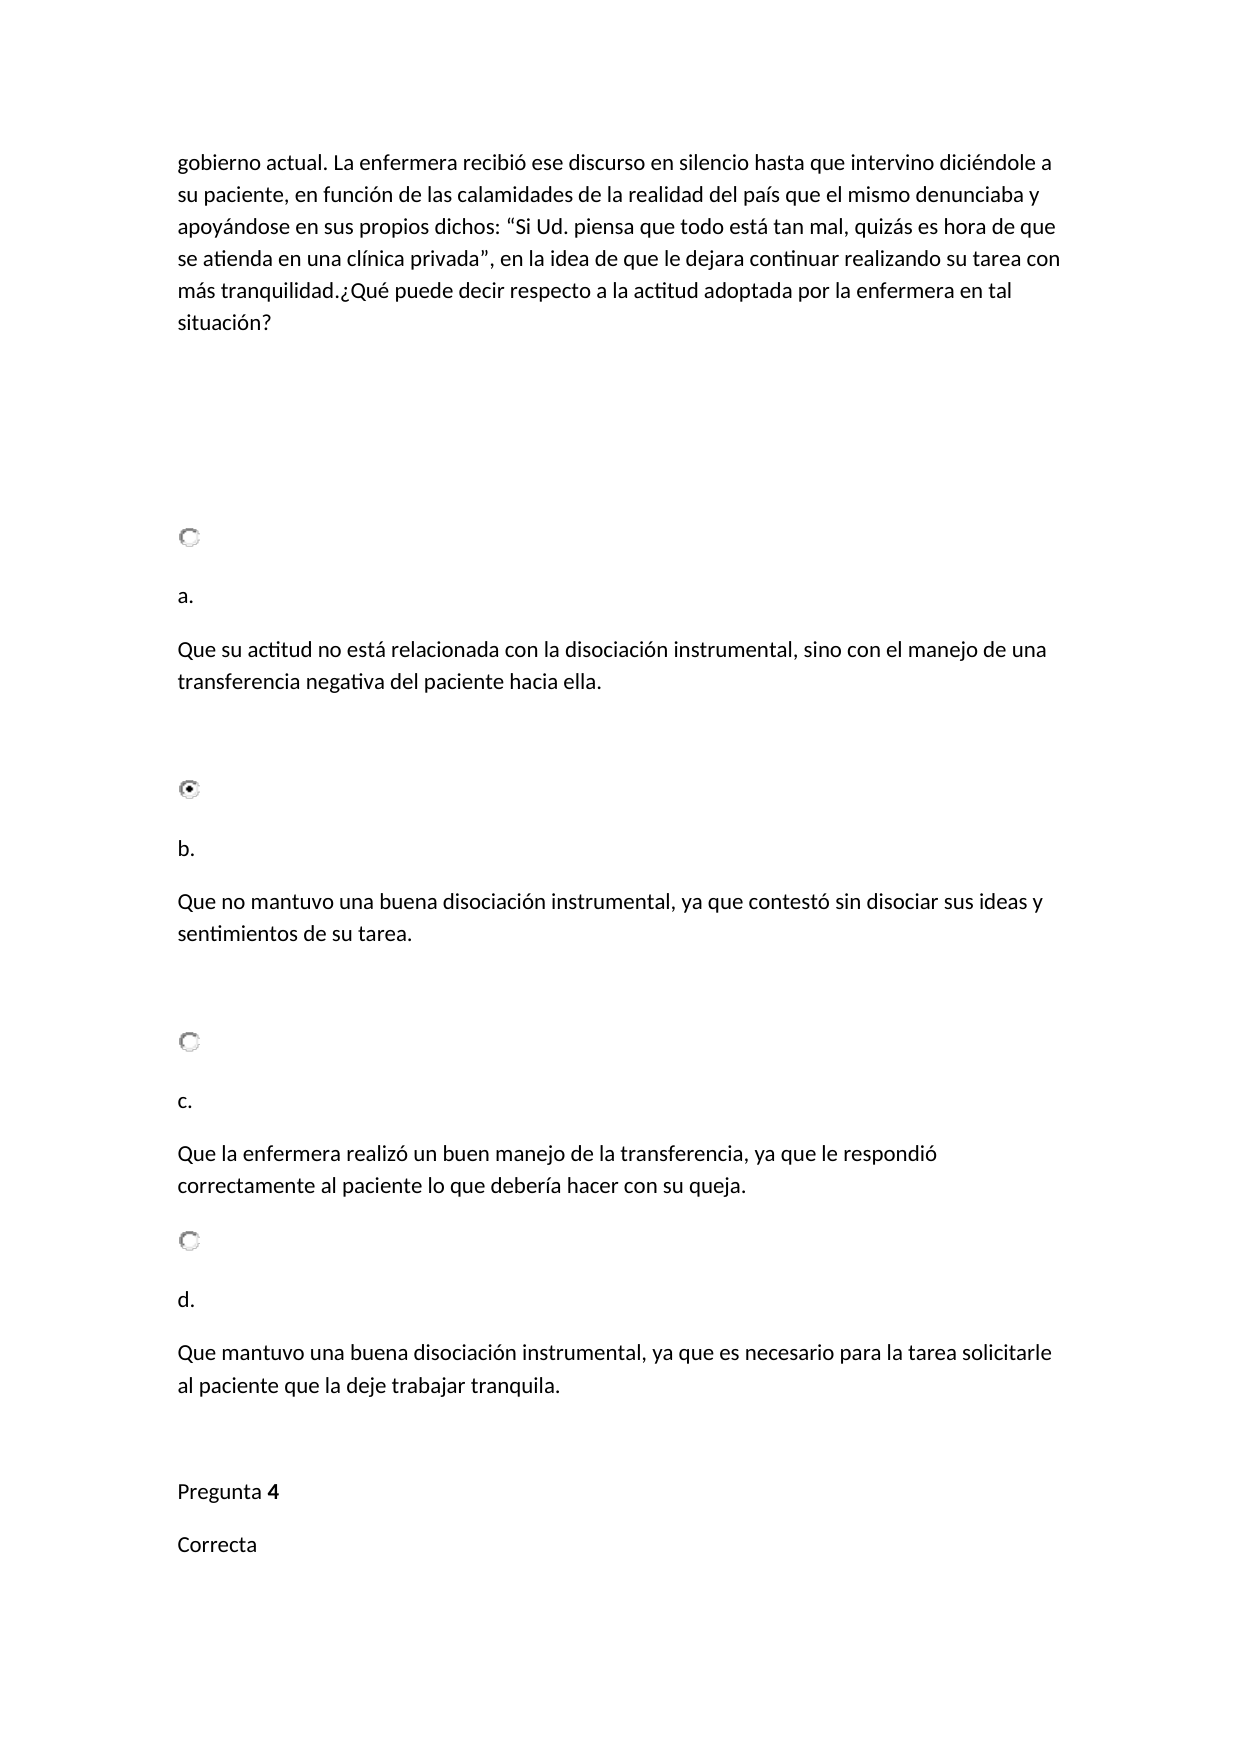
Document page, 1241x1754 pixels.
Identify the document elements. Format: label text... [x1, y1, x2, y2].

text a. [177, 582, 1063, 610]
text Pregunta 4 [177, 1477, 1063, 1505]
text Que no mantuvo una buena disociación instrumental, ya que contestó sin disociar sus ideas y sentimientos de su tarea. [177, 887, 1063, 947]
text Correcta [177, 1530, 1063, 1558]
text c. [177, 1086, 1063, 1114]
text d. [177, 1286, 1063, 1313]
text b. [177, 834, 1063, 862]
text Que mantuvo una buena disociación instrumental, ya que es necesario para la tarea solicitarle al paciente que la deje trabajar tranquila. [177, 1338, 1063, 1399]
text Que su actitud no está relacionada con la disociación instrumental, sino con el manejo de una transferencia negativa del paciente hacia ella. [177, 635, 1063, 695]
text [177, 148, 1063, 337]
text Que la enfermera realizó un buen manejo de la transferencia, ya que le respondió correctamente al paciente lo que debería hacer con su queja. [177, 1139, 1063, 1199]
